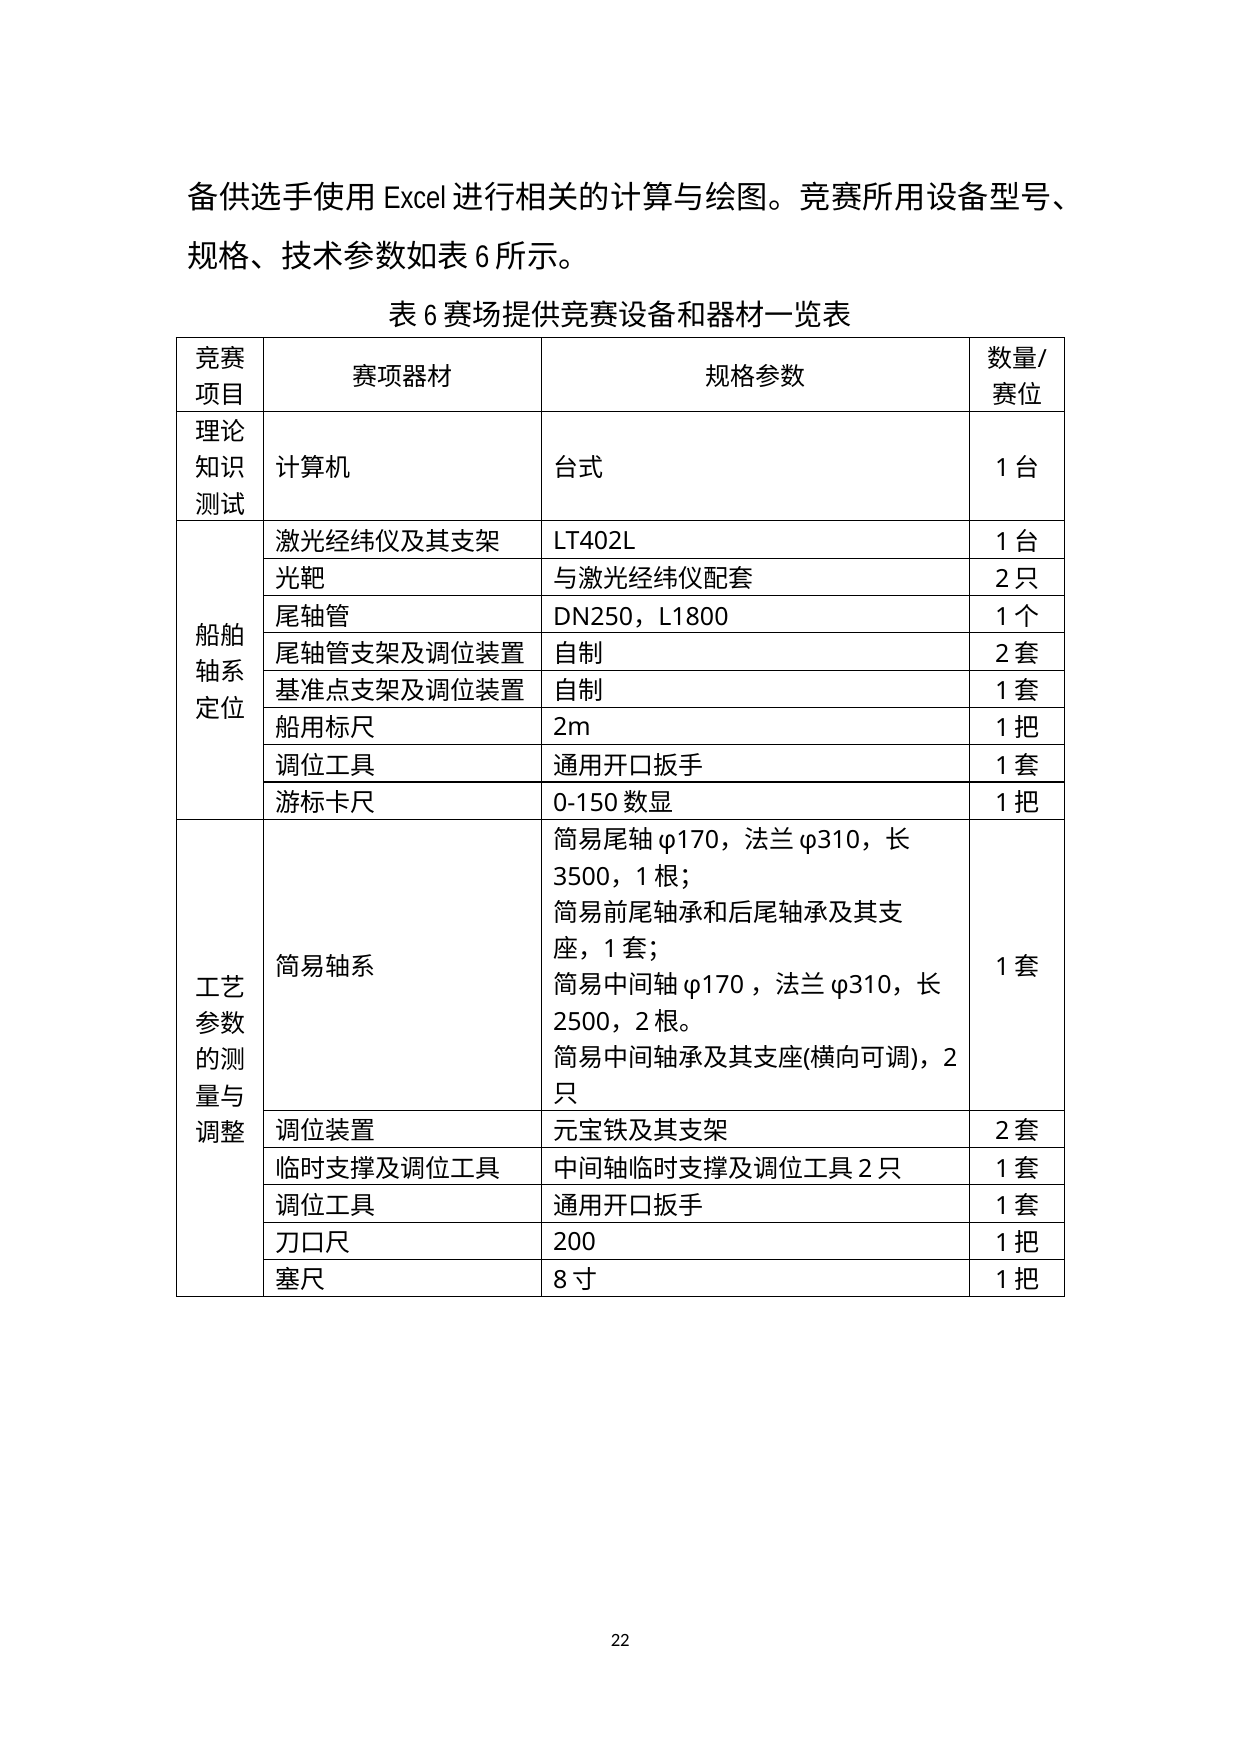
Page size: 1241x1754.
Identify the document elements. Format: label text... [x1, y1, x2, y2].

table_cell LT402L [542, 521, 969, 558]
table_cell 船舶轴系定位 [177, 521, 263, 819]
table_cell 调位装置 [264, 1111, 541, 1147]
table_cell 工艺参数的测量与调整 [177, 820, 263, 1296]
table_cell 元宝铁及其支架 [542, 1111, 969, 1147]
table_header 数量/赛位 [970, 338, 1064, 411]
table_cell 台式 [542, 412, 969, 520]
table_cell 理论知识测试 [177, 412, 263, 520]
table_cell 尾轴管 [264, 596, 541, 632]
table_cell 调位工具 [264, 745, 541, 781]
table_cell 1套 [970, 820, 1064, 1110]
table_cell 2套 [970, 1111, 1064, 1147]
table_cell 简易轴系 [264, 820, 541, 1110]
table_cell 尾轴管支架及调位装置 [264, 633, 541, 669]
table_cell 塞尺 [264, 1260, 541, 1296]
table_cell 简易尾轴φ170，法兰φ310，长3500，1根； 简易前尾轴承和后尾轴承及其支座，1套； 简易中间轴φ170 ，法兰φ310，长2500，2根。 简易中间轴承及其支座(横向可调)，2只 [542, 820, 969, 1110]
table_cell 激光经纬仪及其支架 [264, 521, 541, 558]
table_cell 自制 [542, 671, 969, 707]
table_cell 2套 [970, 633, 1064, 669]
table_cell 1把 [970, 1260, 1064, 1296]
table_cell 计算机 [264, 412, 541, 520]
table_cell DN250，L1800 [542, 596, 969, 632]
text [187, 162, 1053, 279]
table_cell 1套 [970, 1148, 1064, 1184]
table_header 赛项器材 [264, 338, 541, 411]
table_cell 8寸 [542, 1260, 969, 1296]
table_cell 自制 [542, 633, 969, 669]
table_cell 通用开口扳手 [542, 745, 969, 781]
table_cell 1把 [970, 1223, 1064, 1259]
table_cell 1台 [970, 412, 1064, 520]
table_cell 刀口尺 [264, 1223, 541, 1259]
table_cell 1套 [970, 1185, 1064, 1222]
table_cell 2m [542, 708, 969, 744]
table_cell 游标卡尺 [264, 783, 541, 819]
table_cell 200 [542, 1223, 969, 1259]
text 表6 赛场提供竞赛设备和器材一览表 [187, 279, 1053, 337]
table_cell 1把 [970, 783, 1064, 819]
table_cell 2只 [970, 559, 1064, 595]
table_cell 中间轴临时支撑及调位工具2只 [542, 1148, 969, 1184]
table_cell 1套 [970, 671, 1064, 707]
table_cell 1把 [970, 708, 1064, 744]
table_cell 0-150数显 [542, 783, 969, 819]
table_cell 通用开口扳手 [542, 1185, 969, 1222]
table_cell 1个 [970, 596, 1064, 632]
table_cell 基准点支架及调位装置 [264, 671, 541, 707]
table_header 竞赛 项目 [177, 338, 263, 411]
table_cell 船用标尺 [264, 708, 541, 744]
table_cell 1套 [970, 745, 1064, 781]
table_cell 1台 [970, 521, 1064, 558]
table_cell 临时支撑及调位工具 [264, 1148, 541, 1184]
table_cell 光靶 [264, 559, 541, 595]
table_cell 与激光经纬仪配套 [542, 559, 969, 595]
table_cell 调位工具 [264, 1185, 541, 1222]
table_header 规格参数 [542, 338, 969, 411]
